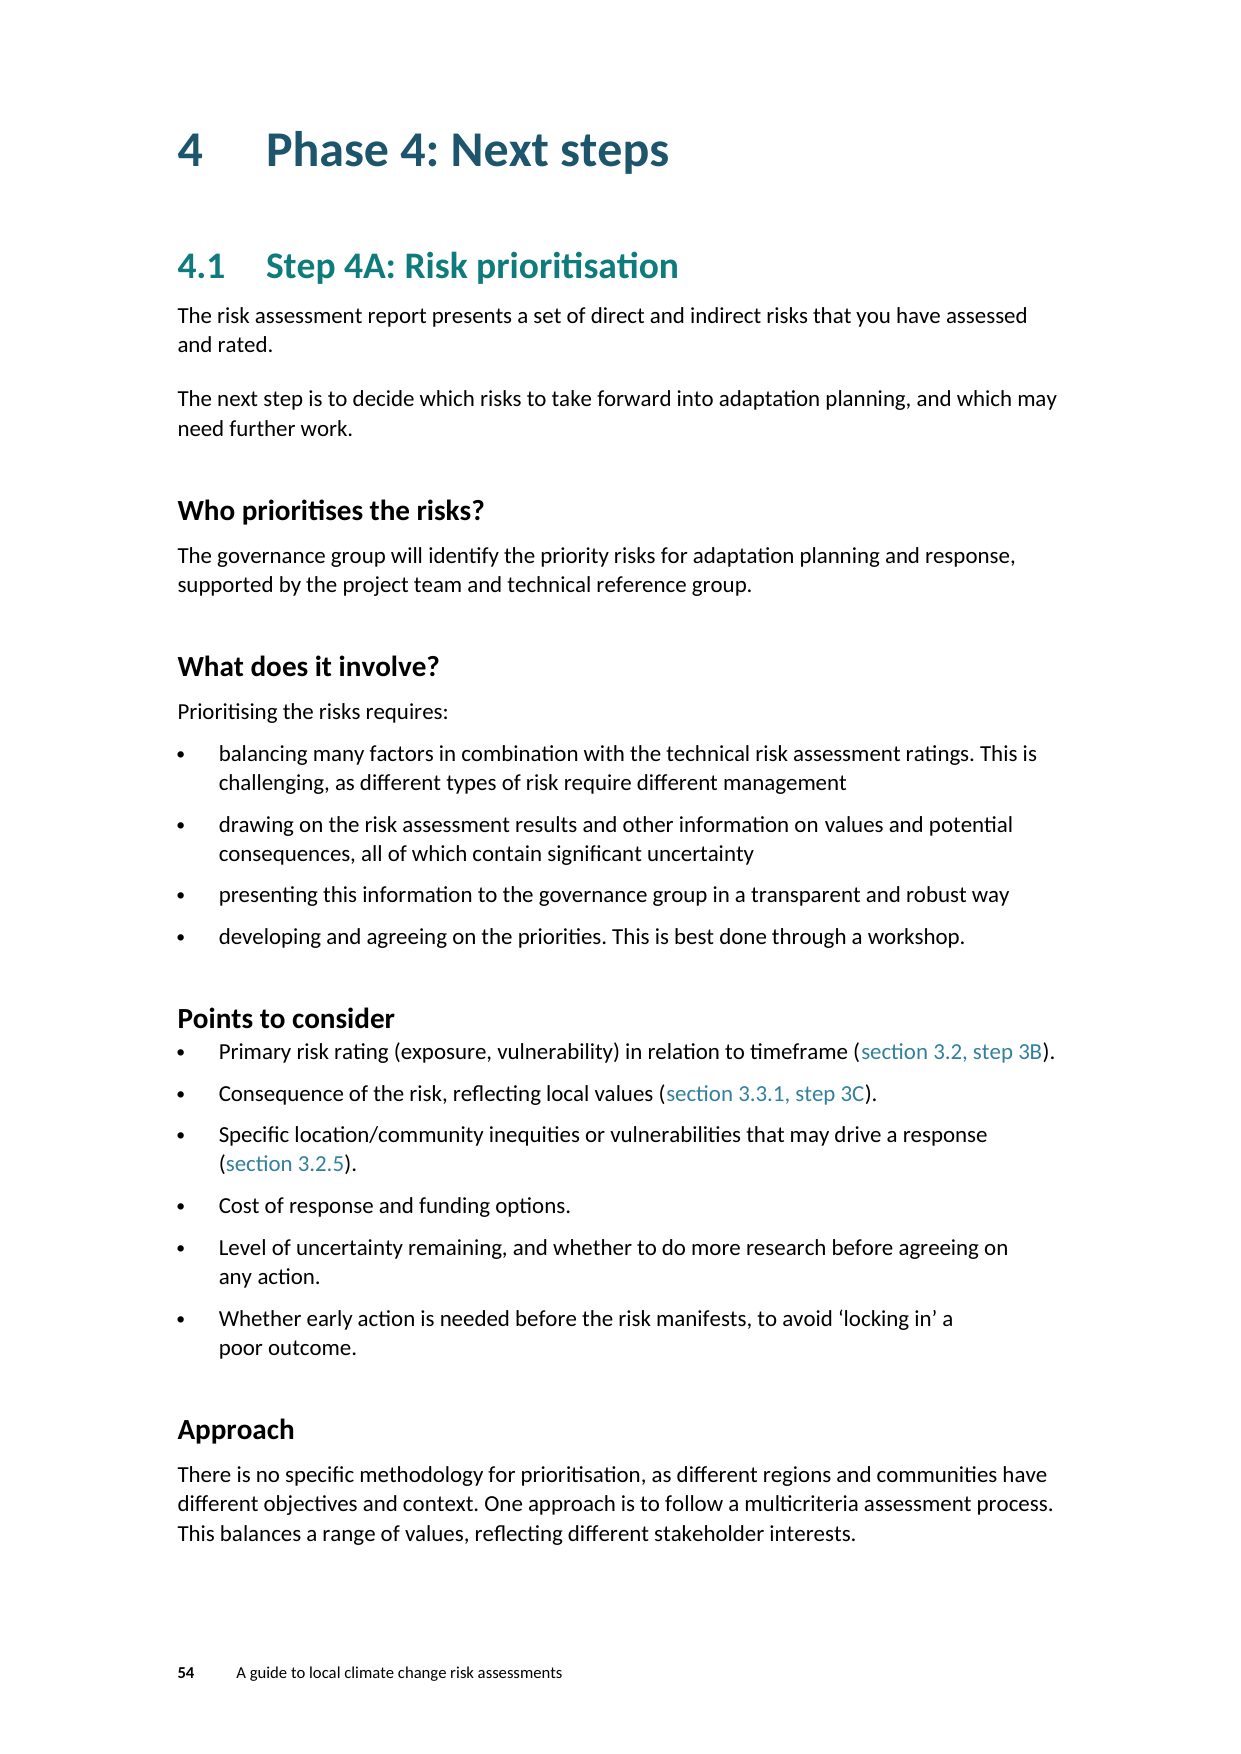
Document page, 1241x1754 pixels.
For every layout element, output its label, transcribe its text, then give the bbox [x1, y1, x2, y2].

text Primary risk rating (exposure, vulnerability) in relation to timeframe (section 3.2, step 3B). [177, 1036, 1063, 1065]
subtitle Who prioritises the risks? [177, 492, 1063, 527]
text The risk assessment report presents a set of direct and indirect risks that you have assessed and rated. [177, 300, 1063, 358]
text balancing many factors in combination with the technical risk assessment ratings. This is challenging, as different types of risk require different management [177, 738, 1063, 796]
subtitle Approach [177, 1411, 1063, 1447]
text Consequence of the risk, reflecting local values (section 3.3.1, step 3C). [177, 1078, 1063, 1107]
subtitle What does it involve? [177, 648, 1063, 684]
text The next step is to decide which risks to take forward into adaptation planning, and which may need further work. [177, 383, 1063, 442]
text The governance group will identify the priority risks for adaptation planning and response, supported by the project team and technical reference group. [177, 540, 1063, 598]
text Whether early action is needed before the risk manifests, to avoid ‘locking in’ a poor outcome. [177, 1303, 1063, 1361]
subtitle Points to consider [177, 1000, 1063, 1036]
text drawing on the risk assessment results and other information on values and potential consequences, all of which contain significant uncertainty [177, 809, 1063, 867]
subtitle 4 Phase 4: Next steps [177, 118, 1063, 179]
text Cost of response and funding options. [177, 1190, 1063, 1219]
text Specific location/community inequities or vulnerabilities that may drive a response (section 3.2.5). [177, 1119, 1063, 1178]
text Prioritising the risks requires: [177, 696, 1063, 725]
text Level of uncertainty remaining, and whether to do more research before agreeing on any action. [177, 1232, 1063, 1290]
text There is no specific methodology for prioritisation, as different regions and communities have different objectives and context. One approach is to follow a multicriteria assessment process. This balances a range of values, reflecting different stakeholder interests. [177, 1459, 1063, 1547]
subtitle 4.1 Step 4A: Risk prioritisation [177, 242, 1063, 287]
text presenting this information to the governance group in a transparent and robust way [177, 879, 1063, 909]
text developing and agreeing on the priorities. This is best done through a workshop. [177, 921, 1063, 950]
